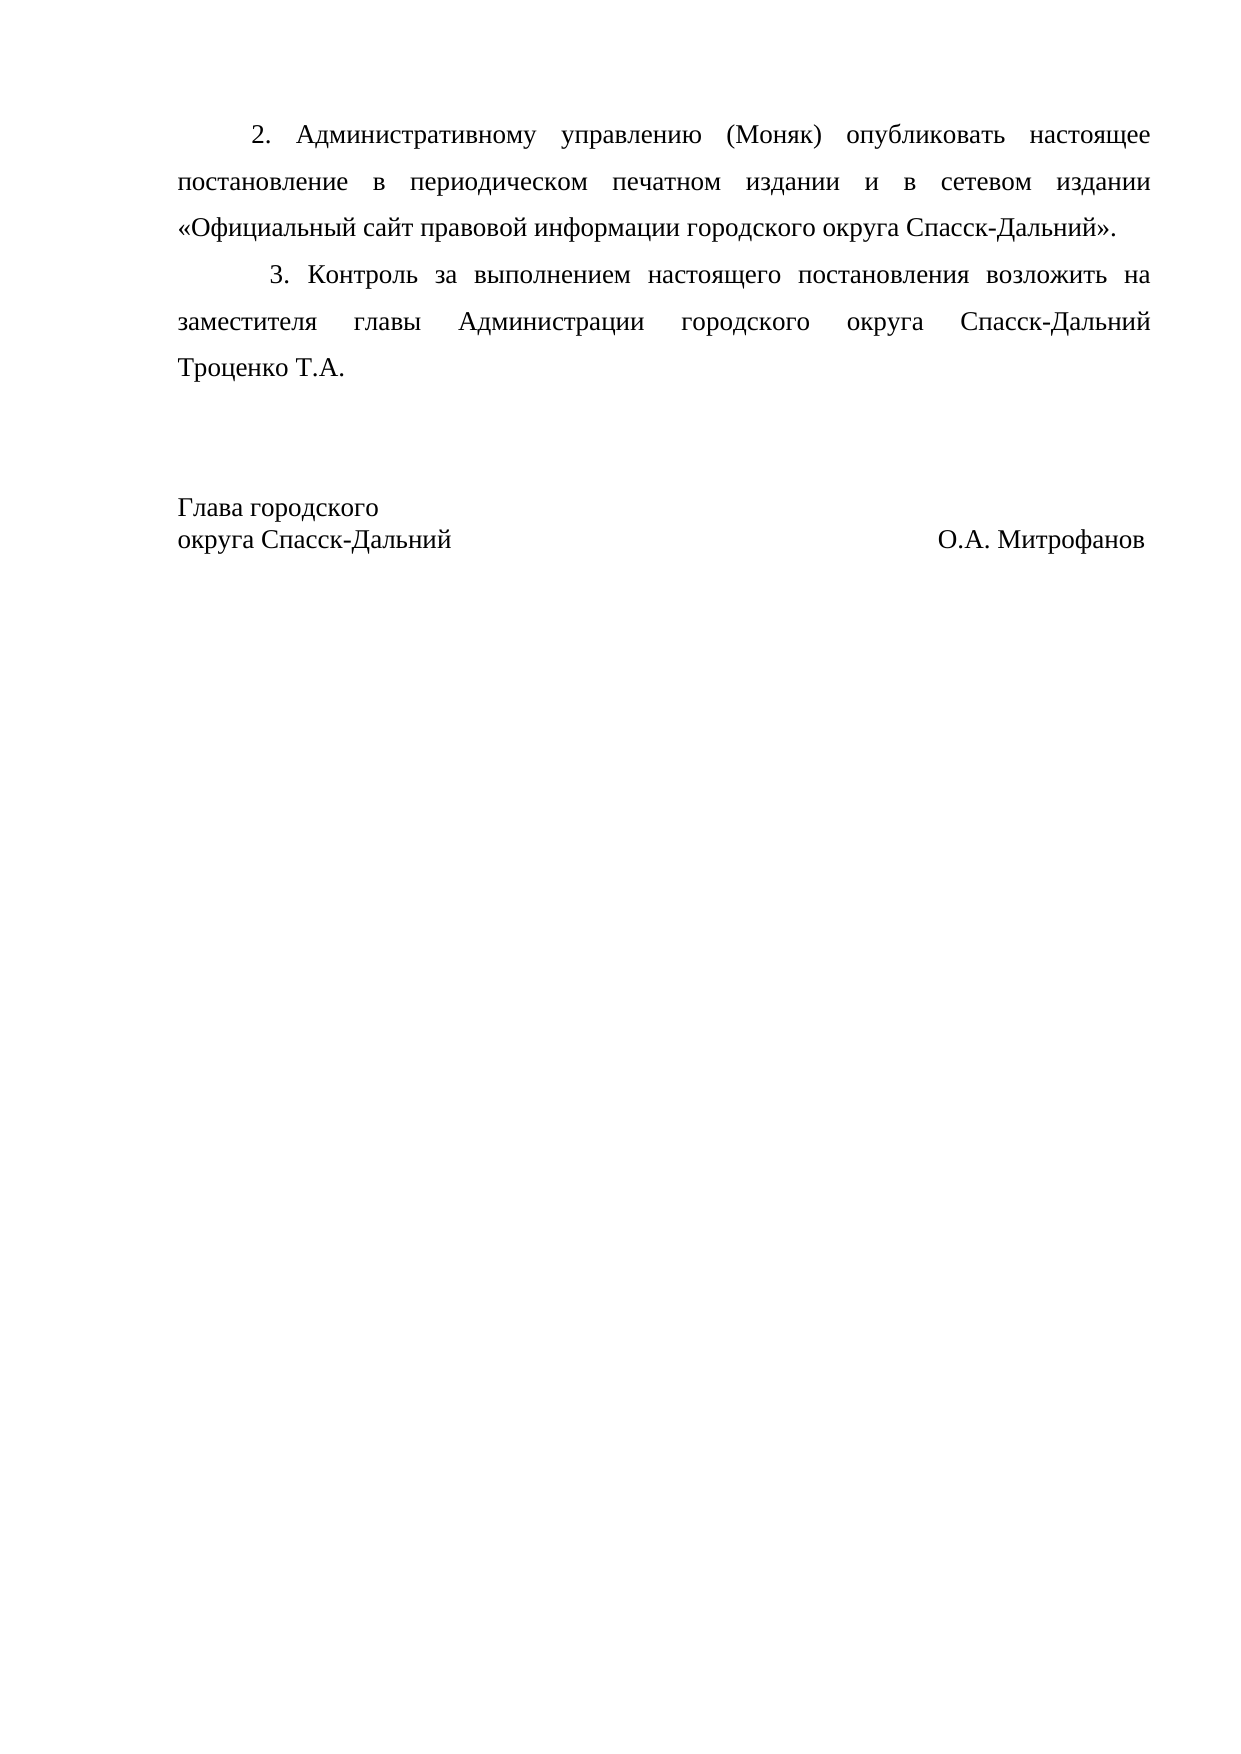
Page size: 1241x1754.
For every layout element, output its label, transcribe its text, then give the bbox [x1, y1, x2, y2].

text 3. Контроль за выполнением настоящего постановления возложить на заместителя главы Администрации городского округа Спасск-Дальний Троценко Т.А. [177, 258, 1152, 383]
text Глава городского [177, 492, 1152, 523]
text округа Спасск-Дальний О.А. Митрофанов [177, 523, 1152, 554]
list 2. Административному управлению (Моняк) опубликовать настоящее постановление в периодическом печатном издании и в сетевом издании «Официальный сайт правовой информации городского округа Спасск-Дальний». [177, 118, 1152, 243]
